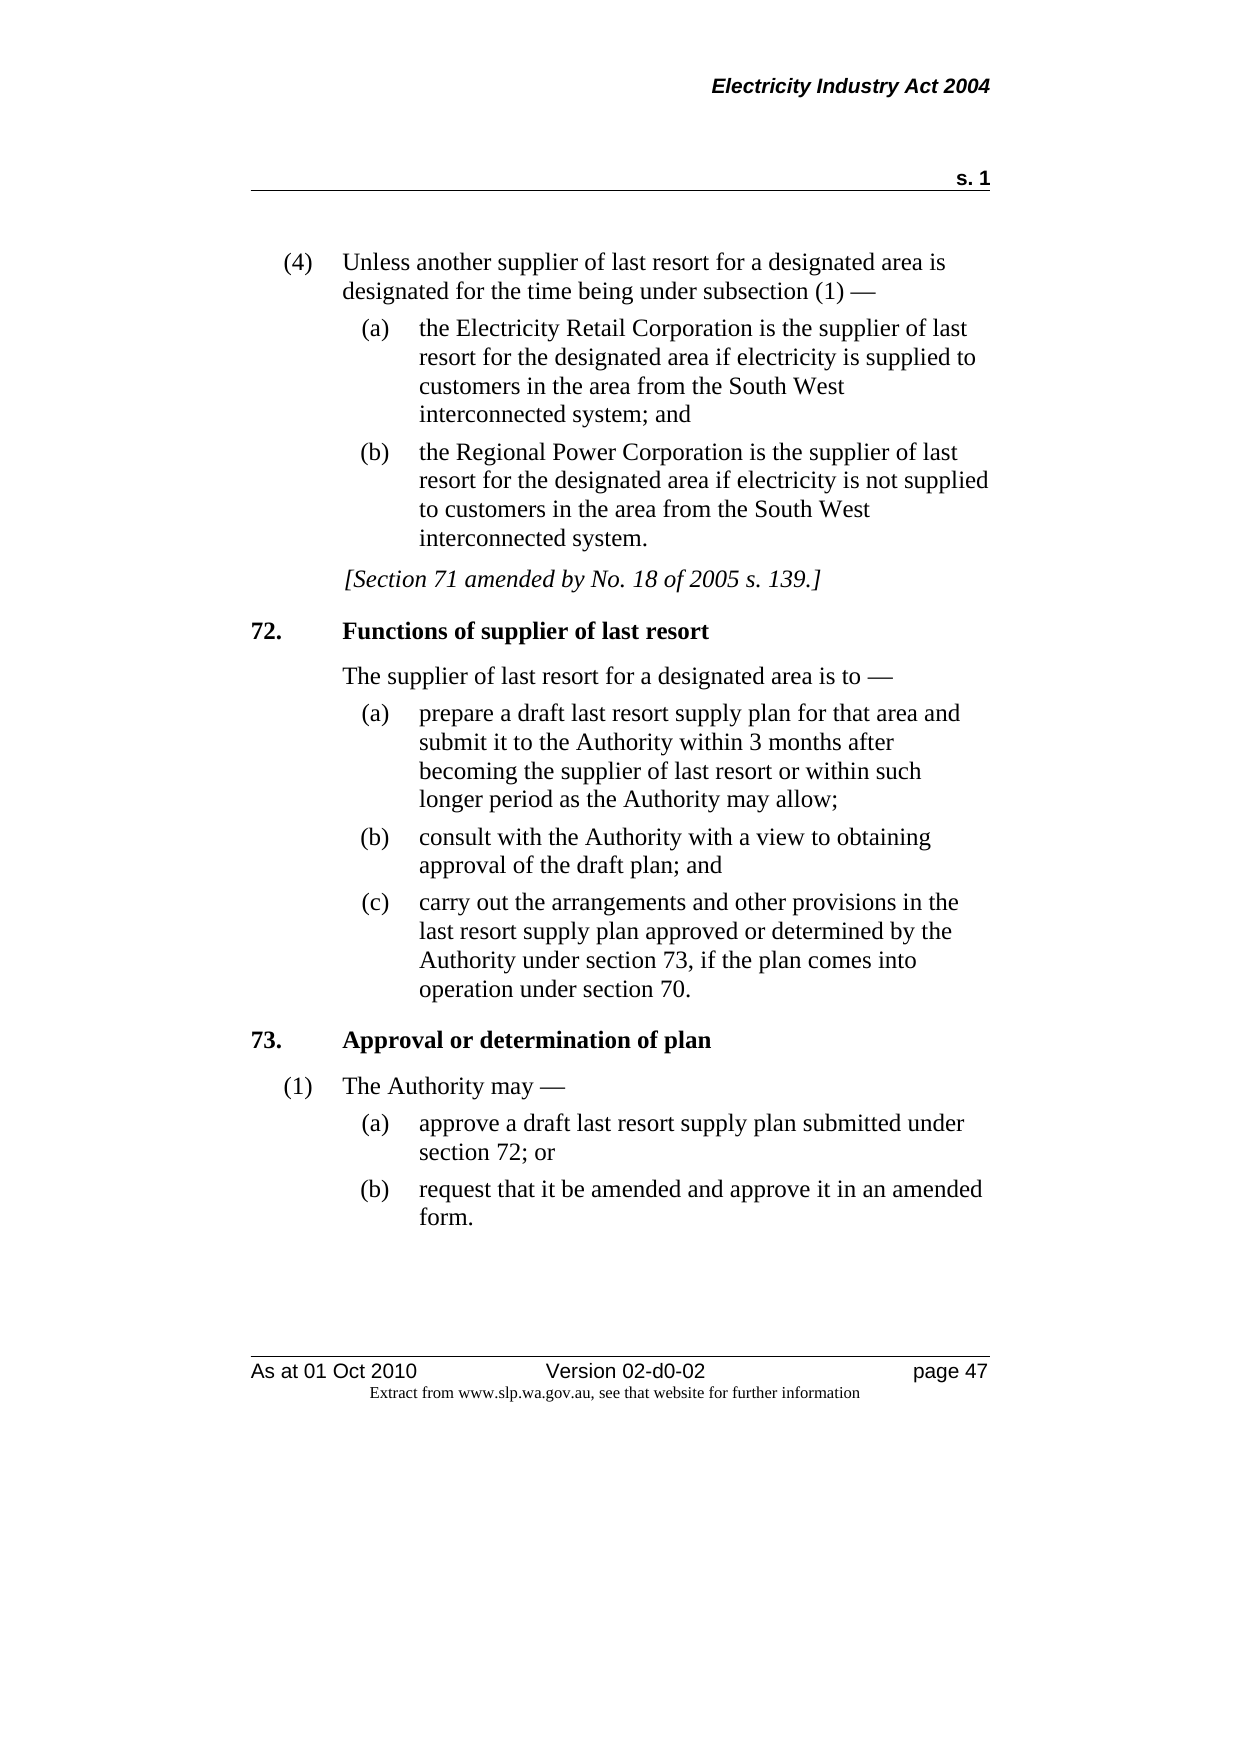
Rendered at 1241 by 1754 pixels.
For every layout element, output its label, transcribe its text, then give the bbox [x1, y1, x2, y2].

text (a) approve a draft last resort supply plan submitted under section 72; or [251, 1108, 990, 1165]
text (1) The Authority may — [251, 1071, 990, 1099]
text (4) Unless another supplier of last resort for a designated area is designated for the time being under subsection (1) — [251, 247, 990, 305]
subtitle 72. Functions of supplier of last resort [251, 616, 990, 644]
text [Section 71 amended by No. 18 of 2005 s. 139.] [251, 564, 990, 593]
text (a) the Electricity Retail Corporation is the supplier of last resort for the designated area if electricity is supplied to customers in the area from the South West interconnected system; and [251, 313, 990, 428]
text The supplier of last resort for a designated area is to — [251, 661, 990, 690]
text (b) the Regional Power Corporation is the supplier of last resort for the designated area if electricity is not supplied to customers in the area from the South West interconnected system. [251, 437, 990, 552]
subtitle 73. Approval or determination of plan [251, 1025, 990, 1054]
text (b) consult with the Authority with a view to obtaining approval of the draft plan; and [251, 822, 990, 879]
text (c) carry out the arrangements and other provisions in the last resort supply plan approved or determined by the Authority under section 73, if the plan comes into operation under section 70. [251, 887, 990, 1002]
text (a) prepare a draft last resort supply plan for that area and submit it to the Authority within 3 months after becoming the supplier of last resort or within such longer period as the Authority may allow; [251, 698, 990, 813]
text (b) request that it be amended and approve it in an amended form. [251, 1174, 990, 1231]
